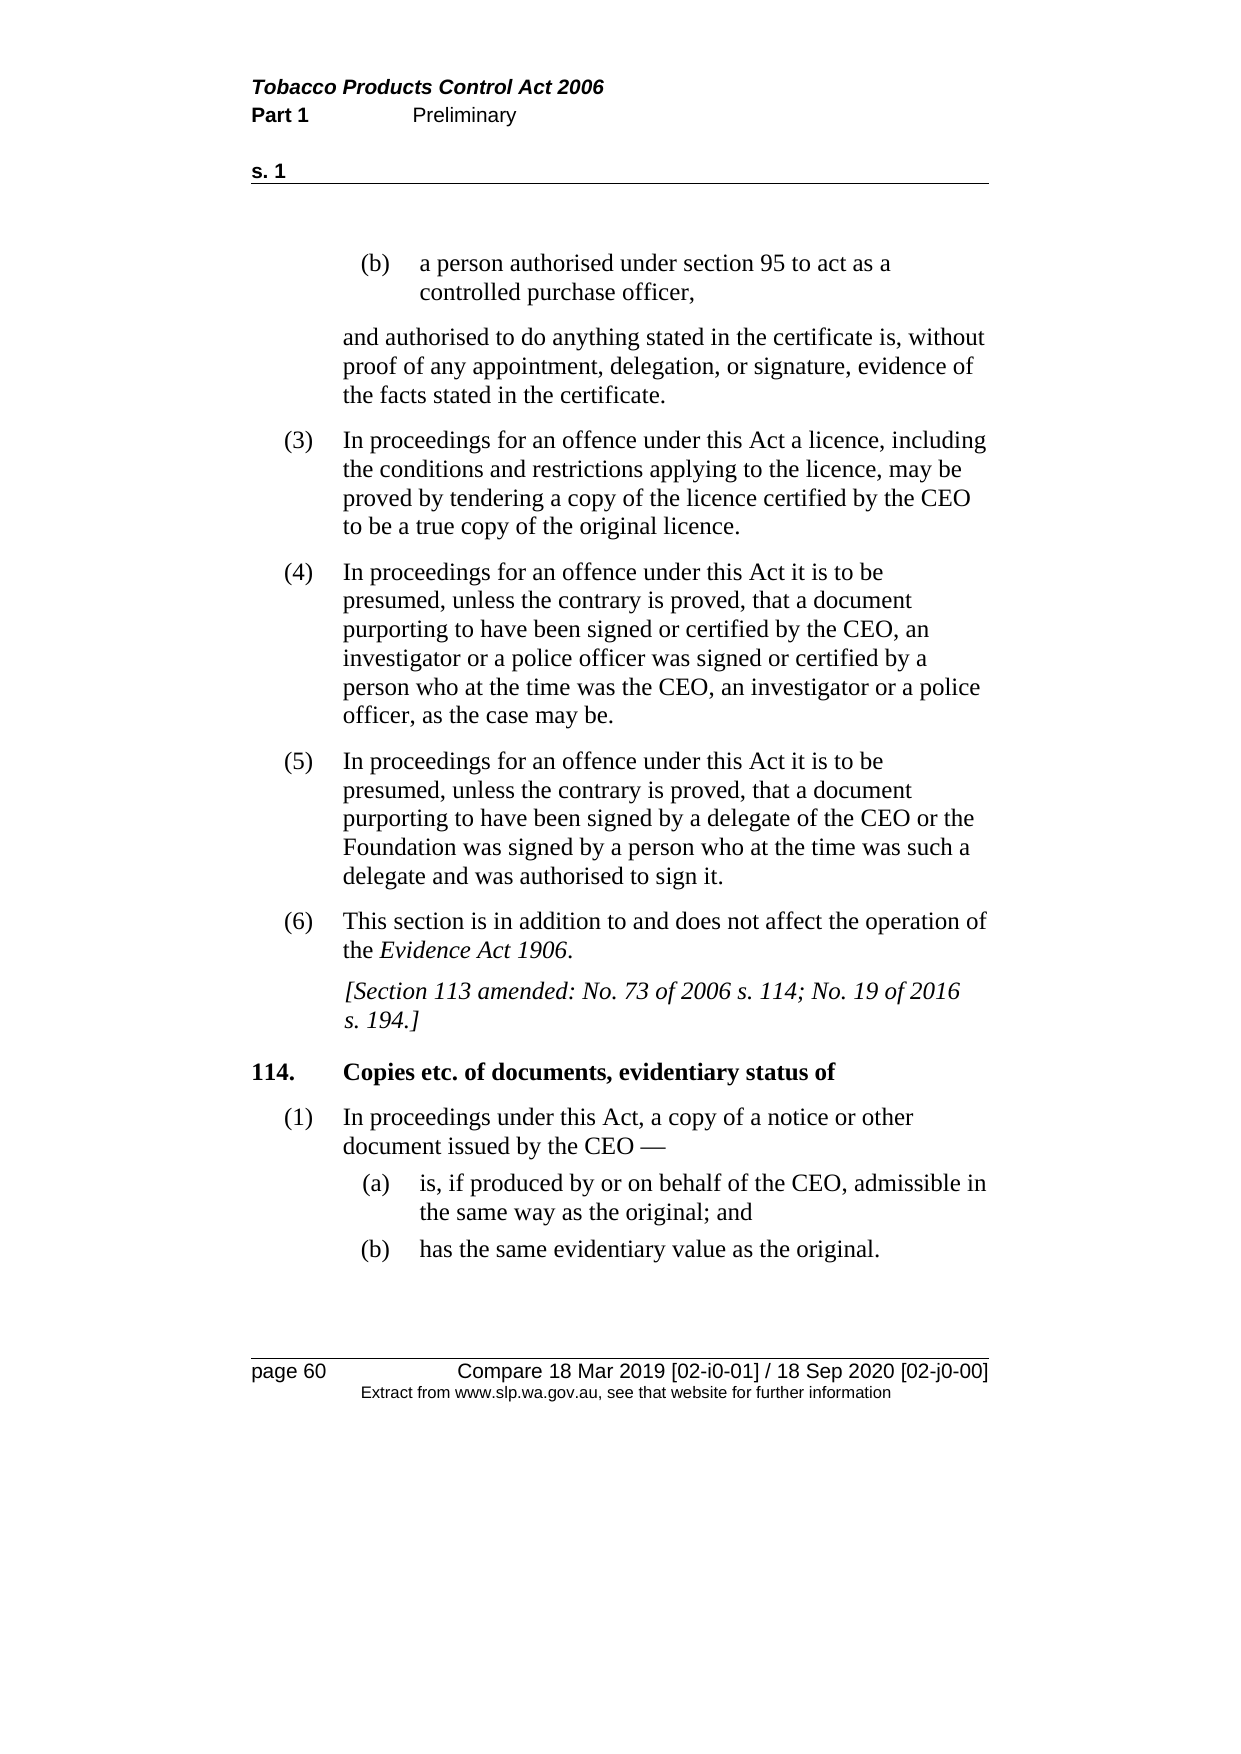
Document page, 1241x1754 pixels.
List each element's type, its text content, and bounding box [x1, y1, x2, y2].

text (4) In proceedings for an offence under this Act it is to be presumed, unless the contrary is proved, that a document purporting to have been signed or certified by the CEO, an investigator or a police officer was signed or certified by a person who at the time was the CEO, an investigator or a police officer, as the case may be. [251, 557, 989, 729]
text (b) has the same evidentiary value as the original. [251, 1234, 989, 1263]
text (1) In proceedings under this Act, a copy of a notice or other document issued by the CEO — [251, 1102, 989, 1160]
text (a) is, if produced by or on behalf of the CEO, admissible in the same way as the original; and [251, 1168, 989, 1226]
subtitle 114. Copies etc. of documents, evidentiary status of [251, 1057, 989, 1086]
text [Section 113 amended: No. 73 of 2006 s. 114; No. 19 of 2016 s. 194.] [251, 976, 989, 1034]
text (6) This section is in addition to and does not affect the operation of the Evidence Act 1906. [251, 906, 989, 964]
text (b) a person authorised under section 95 to act as a controlled purchase officer, [251, 248, 989, 306]
text (3) In proceedings for an offence under this Act a licence, including the conditions and restrictions applying to the licence, may be proved by tendering a copy of the licence certified by the CEO to be a true copy of the original licence. [251, 425, 989, 540]
text and authorised to do anything stated in the certificate is, without proof of any appointment, delegation, or signature, evidence of the facts stated in the certificate. [251, 322, 989, 408]
text (5) In proceedings for an offence under this Act it is to be presumed, unless the contrary is proved, that a document purporting to have been signed by a delegate of the CEO or the Foundation was signed by a person who at the time was such a delegate and was authorised to sign it. [251, 746, 989, 890]
